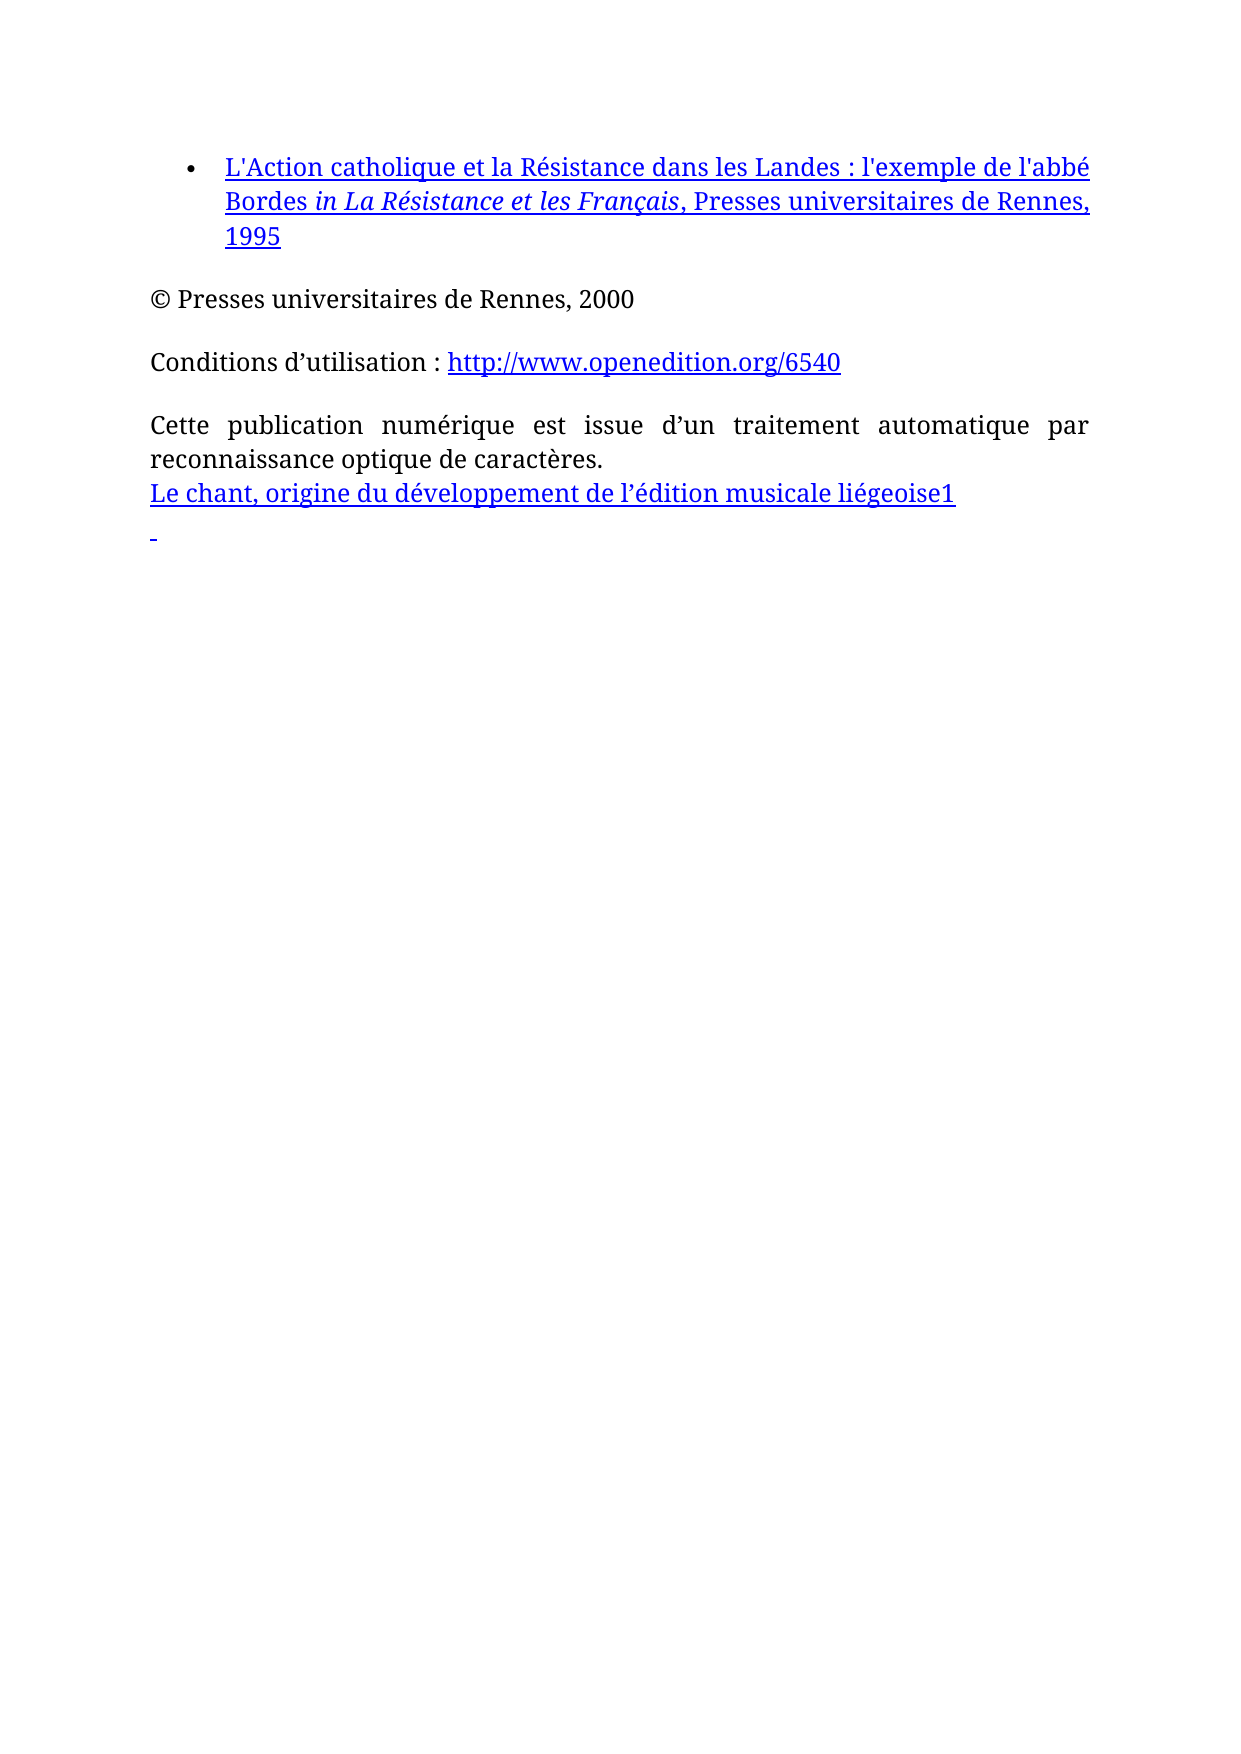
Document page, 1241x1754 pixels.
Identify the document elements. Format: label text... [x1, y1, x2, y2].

text © Presses universitaires de Rennes, 2000 [150, 281, 1090, 315]
text Le chant, origine du développement de l’édition musicale liégeoise1 [150, 476, 1090, 510]
text Cette publication numérique est issue d’un traitement automatique par reconnaissance optique de caractères. [150, 408, 1090, 476]
text Conditions d’utilisation : http://www.openedition.org/6540 [150, 344, 1090, 379]
list L'Action catholique et la Résistance dans les Landes : l'exemple de l'abbé Bordes in La Résistance et les Français, Presses universitaires de Rennes, 1995 [187, 150, 1090, 252]
